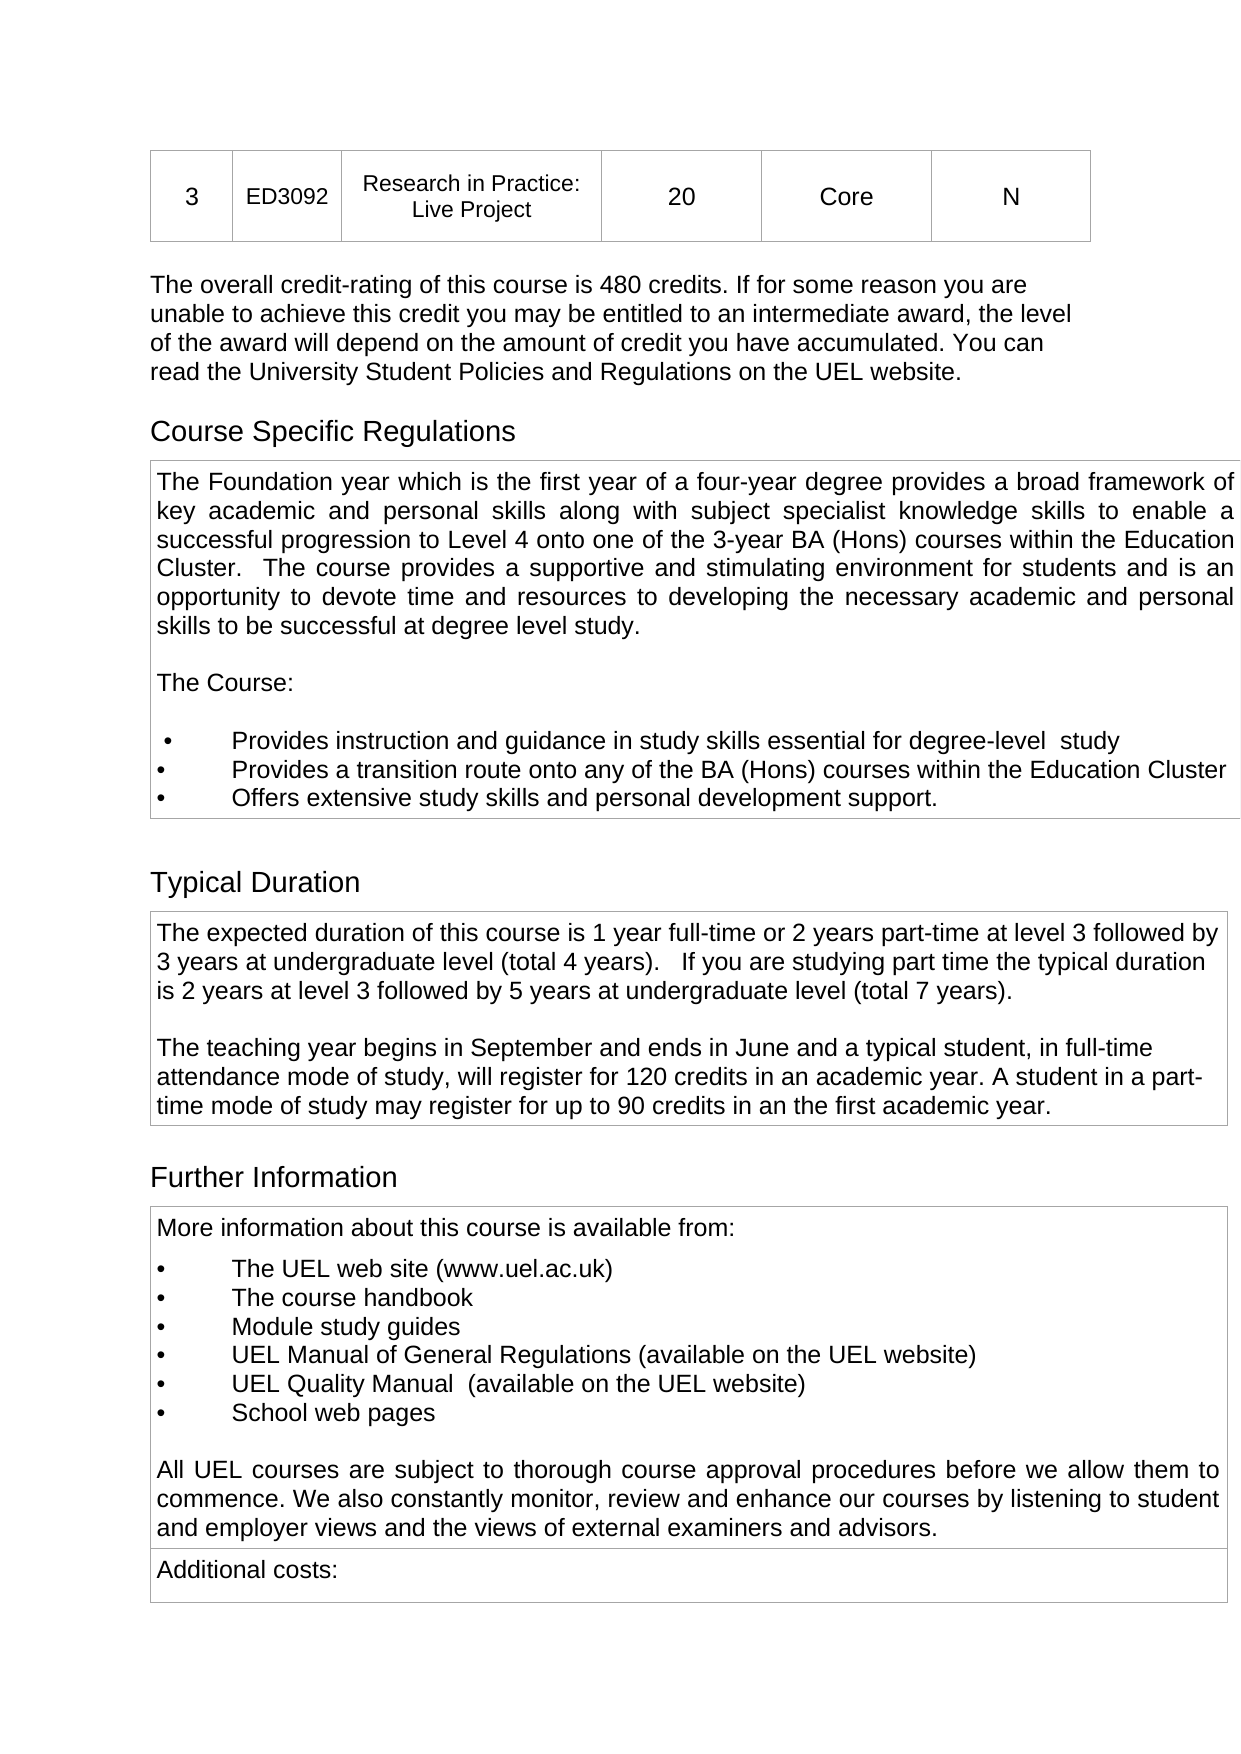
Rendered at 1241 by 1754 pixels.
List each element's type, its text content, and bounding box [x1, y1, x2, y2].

text The overall credit-rating of this course is 480 credits. If for some reason you are unable to achieve this credit you may be entitled to an intermediate award, the level of the award will depend on the amount of credit you have accumulated. You can read the University Student Policies and Regulations on the UEL website. [150, 270, 1090, 385]
table_cell N [932, 151, 1090, 241]
table_header More information about this course is available from: • The UEL web site (www.uel.ac.uk) • The course handbook • Module study guides • UEL Manual of General Regulations (available on the UEL website) • UEL Quality Manual (available on the UEL website) • School web pages All UEL courses are subject to thorough course approval procedures before we allow them to commence. We also constantly monitor, review and enhance our courses by listening to student and employer views and the views of external examiners and advisors. [151, 1207, 1227, 1548]
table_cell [151, 1549, 1227, 1602]
table_cell Core [762, 151, 931, 241]
text Typical Duration [150, 865, 1090, 899]
table_header The Foundation year which is the first year of a four-year degree provides a broad framework of key academic and personal skills along with subject specialist knowledge skills to enable a successful progression to Level 4 onto one of the 3-year BA (Hons) courses within the Education Cluster. The course provides a supportive and stimulating environment for students and is an opportunity to devote time and resources to developing the necessary academic and personal skills to be successful at degree level study. The Course: • Provides instruction and guidance in study skills essential for degree-level study • Provides a transition route onto any of the BA (Hons) courses within the Education Cluster • Offers extensive study skills and personal development support. [151, 461, 1240, 818]
text Course Specific Regulations [150, 414, 1090, 448]
table_header The expected duration of this course is 1 year full-time or 2 years part-time at level 3 followed by 3 years at undergraduate level (total 4 years). If you are studying part time the typical duration is 2 years at level 3 followed by 5 years at undergraduate level (total 7 years). The teaching year begins in September and ends in June and a typical student, in full-time attendance mode of study, will register for 120 credits in an academic year. A student in a part-time mode of study may register for up to 90 credits in an the first academic year. [151, 912, 1227, 1125]
text Further Information [150, 1160, 1090, 1193]
table_cell 20 [602, 151, 761, 241]
table_cell 3 [151, 151, 232, 241]
table_cell Research in Practice: Live Project [342, 151, 601, 241]
table_cell ED3092 [233, 151, 341, 241]
